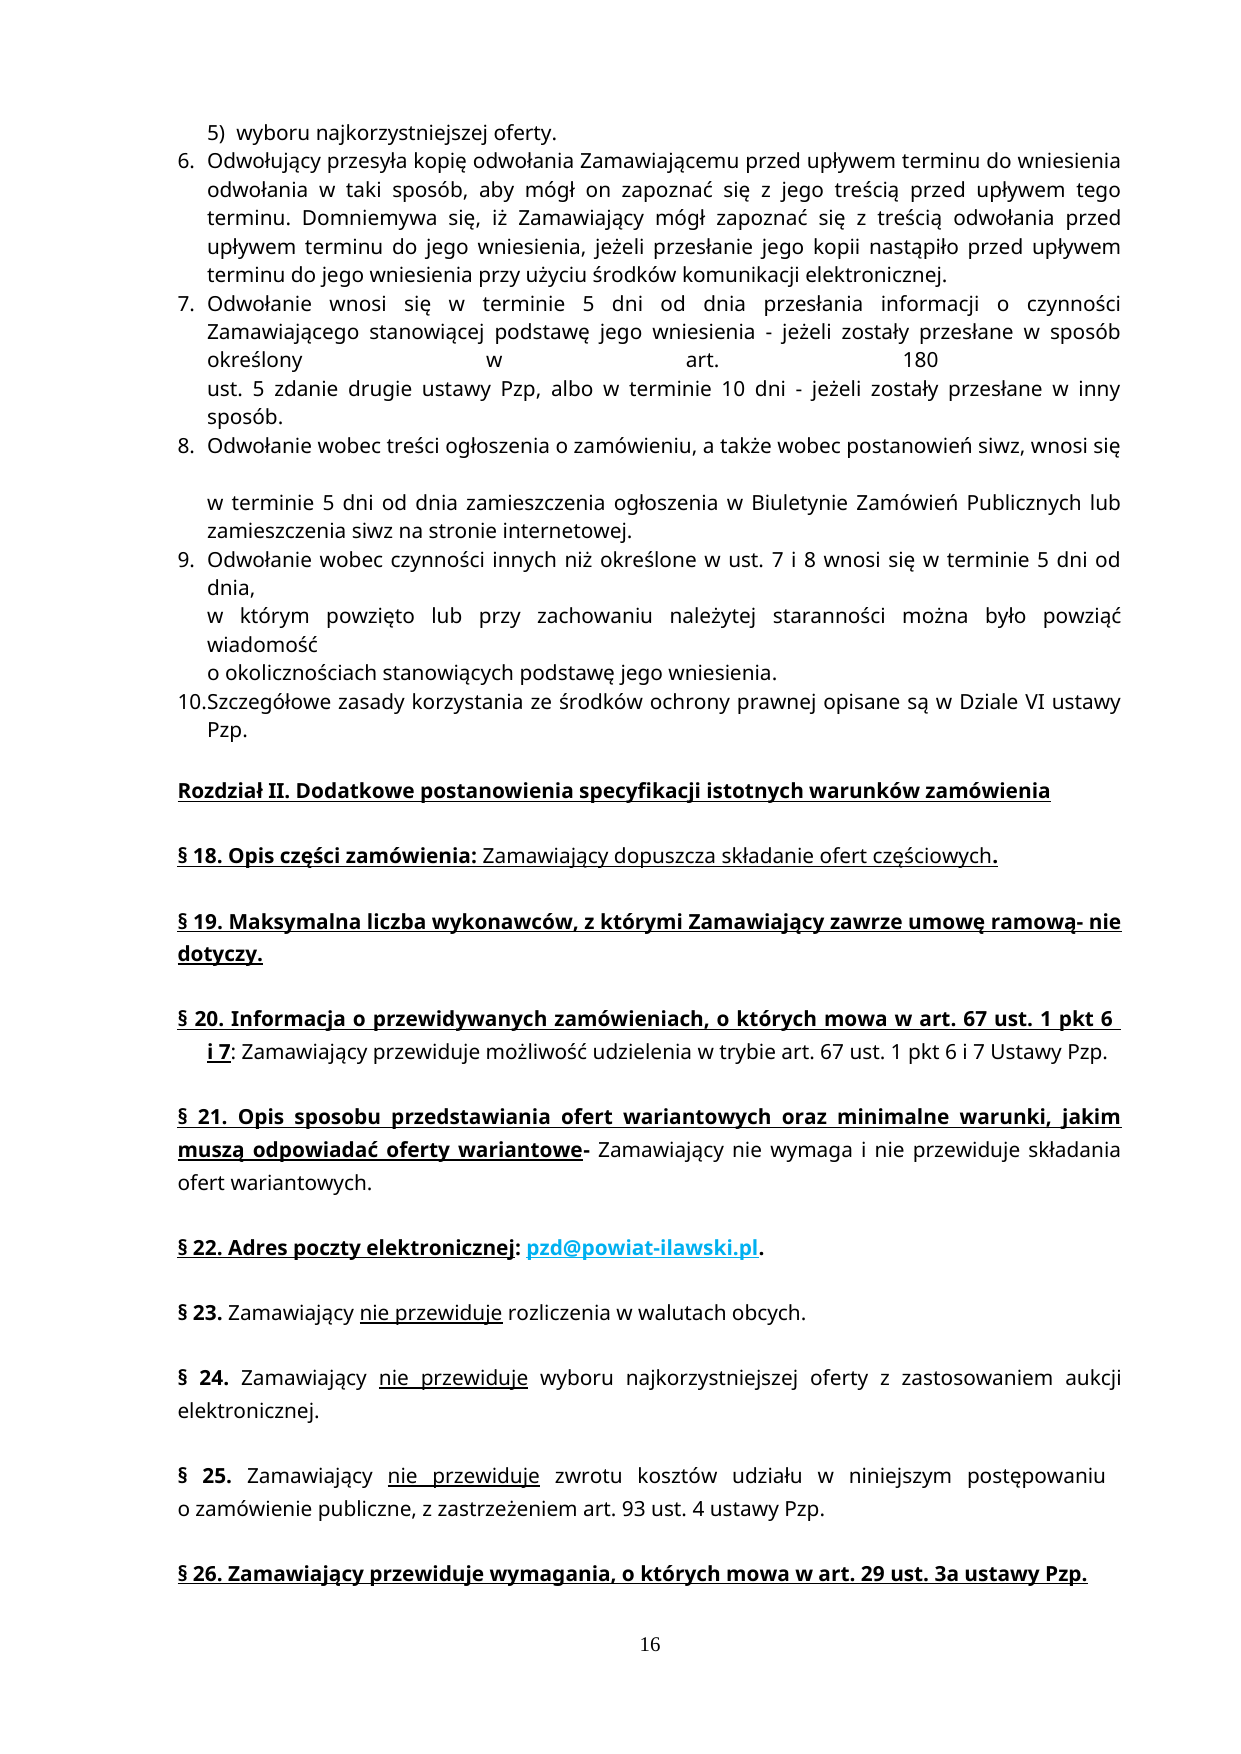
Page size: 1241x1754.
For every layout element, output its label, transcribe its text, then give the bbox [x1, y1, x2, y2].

text § 25. Zamawiający nie przewiduje zwrotu kosztów udziału w niniejszym postępowaniu o zamówienie publiczne, z zastrzeżeniem art. 93 ust. 4 ustawy Pzp. [177, 1461, 1122, 1522]
text § 21. Opis sposobu przedstawiania ofert wariantowych oraz minimalne warunki, jakim muszą odpowiadać oferty wariantowe- Zamawiający nie wymaga i nie przewiduje składania ofert wariantowych. [177, 1102, 1122, 1127]
text § 22. Adres poczty elektronicznej: pzd@powiat-ilawski.pl. [177, 1233, 1122, 1261]
text § 19. Maksymalna liczba wykonawców, z którymi Zamawiający zawrze umowę ramową- nie dotyczy. [177, 932, 1122, 968]
text § 20. Informacja o przewidywanych zamówieniach, o których mowa w art. 67 ust. 1 pkt 6 i 7: Zamawiający przewiduje możliwość udzielenia w trybie art. 67 ust. 1 pkt 6 i 7 Ustawy Pzp. [177, 1004, 1122, 1066]
text § 24. Zamawiający nie przewiduje wyboru najkorzystniejszej oferty z zastosowaniem aukcji elektronicznej. [177, 1363, 1122, 1424]
text § 19. Maksymalna liczba wykonawców, z którymi Zamawiający zawrze umowę ramową- nie dotyczy. [177, 907, 1122, 931]
list Odwołanie wobec czynności innych niż określone w ust. 7 i 8 wnosi się w terminie 5 dni od dnia, w którym powzięto lub przy zachowaniu należytej staranności można było powziąć wiadomość o okolicznościach stanowiących podstawę jego wniesienia. [177, 545, 1122, 687]
list Szczegółowe zasady korzystania ze środków ochrony prawnej opisane są w Dziale VI ustawy Pzp. [177, 687, 1122, 744]
text Rozdział II. Dodatkowe postanowienia specyfikacji istotnych warunków zamówienia [177, 776, 1122, 805]
list Odwołanie wobec treści ogłoszenia o zamówieniu, a także wobec postanowień siwz, wnosi się w terminie 5 dni od dnia zamieszczenia ogłoszenia w Biuletynie Zamówień Publicznych lub zamieszczenia siwz na stronie internetowej. [177, 431, 1122, 545]
list wyboru najkorzystniejszej oferty. [207, 118, 1122, 147]
text § 18. Opis części zamówienia: Zamawiający dopuszcza składanie ofert częściowych. [177, 842, 1122, 870]
list Odwołanie wnosi się w terminie 5 dni od dnia przesłania informacji o czynności Zamawiającego stanowiącej podstawę jego wniesienia - jeżeli zostały przesłane w sposób określony w art. 180 ust. 5 zdanie drugie ustawy Pzp, albo w terminie 10 dni - jeżeli zostały przesłane w inny sposób. [177, 289, 1122, 431]
text § 23. Zamawiający nie przewiduje rozliczenia w walutach obcych. [177, 1298, 1122, 1326]
text § 21. Opis sposobu przedstawiania ofert wariantowych oraz minimalne warunki, jakim muszą odpowiadać oferty wariantowe- Zamawiający nie wymaga i nie przewiduje składania ofert wariantowych. [177, 1128, 1122, 1196]
list Odwołujący przesyła kopię odwołania Zamawiającemu przed upływem terminu do wniesienia odwołania w taki sposób, aby mógł on zapoznać się z jego treścią przed upływem tego terminu. Domniemywa się, iż Zamawiający mógł zapoznać się z treścią odwołania przed upływem terminu do jego wniesienia, jeżeli przesłanie jego kopii nastąpiło przed upływem terminu do jego wniesienia przy użyciu środków komunikacji elektronicznej. [177, 147, 1122, 289]
text § 26. Zamawiający przewiduje wymagania, o których mowa w art. 29 ust. 3a ustawy Pzp. [177, 1559, 1122, 1587]
